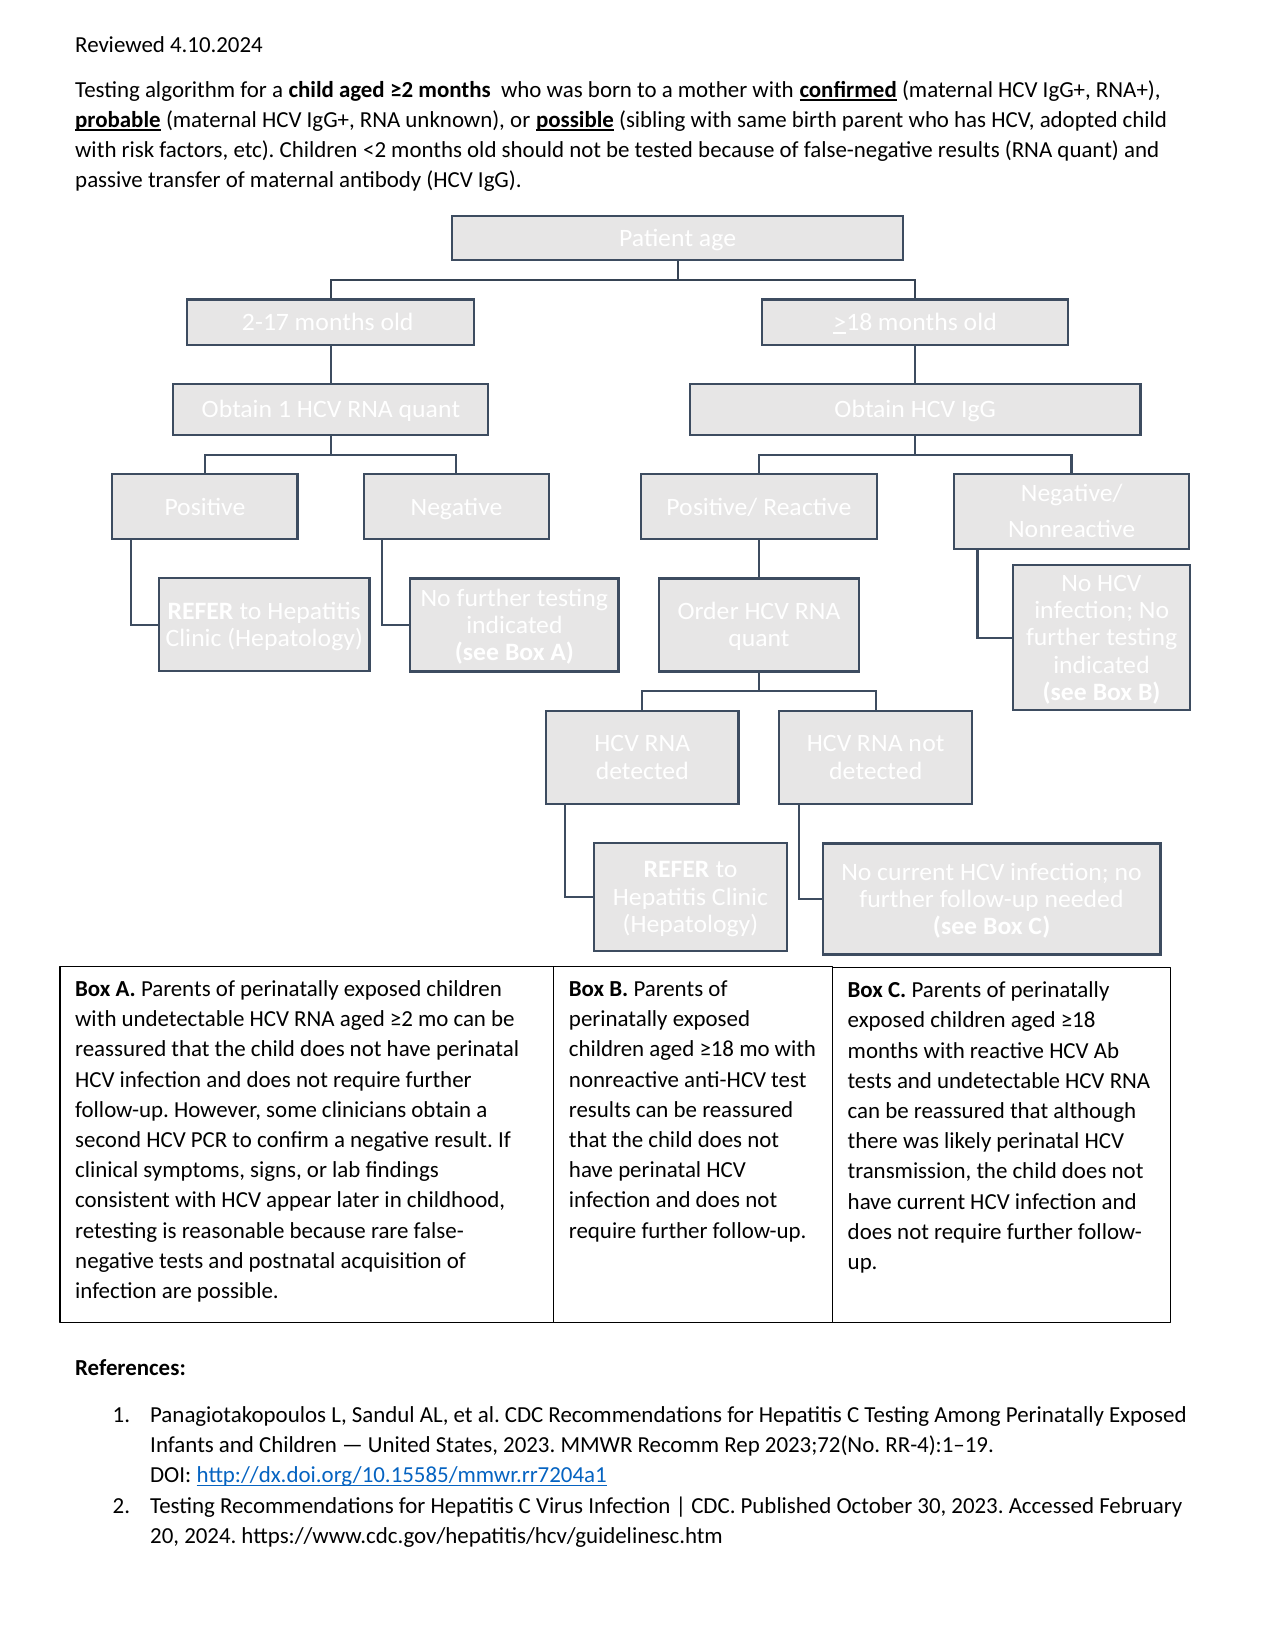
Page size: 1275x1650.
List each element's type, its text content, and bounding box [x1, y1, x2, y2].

text References: [75, 1353, 1200, 1381]
text Testing algorithm for a child aged ≥2 months who was born to a mother with confirmed (maternal HCV IgG+, RNA+), probable (maternal HCV IgG+, RNA unknown), or possible (sibling with same birth parent who has HCV, adopted child with risk factors, etc). Children <2 months old should not be tested because of false-negative results (RNA quant) and passive transfer of maternal antibody (HCV IgG). [75, 75, 1209, 194]
list Panagiotakopoulos L, Sandul AL, et al. CDC Recommendations for Hepatitis C Testing Among Perinatally Exposed Infants and Children — United States, 2023. MMWR Recomm Rep 2023;72(No. RR-4):1–19. DOI: http://dx.doi.org/10.15585/mmwr.rr7204a1 [112, 1400, 1200, 1489]
list Testing Recommendations for Hepatitis C Virus Infection | CDC. Published October 30, 2023. Accessed February 20, 2024. https://www.cdc.gov/hepatitis/hcv/guidelinesc.htm [112, 1491, 1200, 1549]
